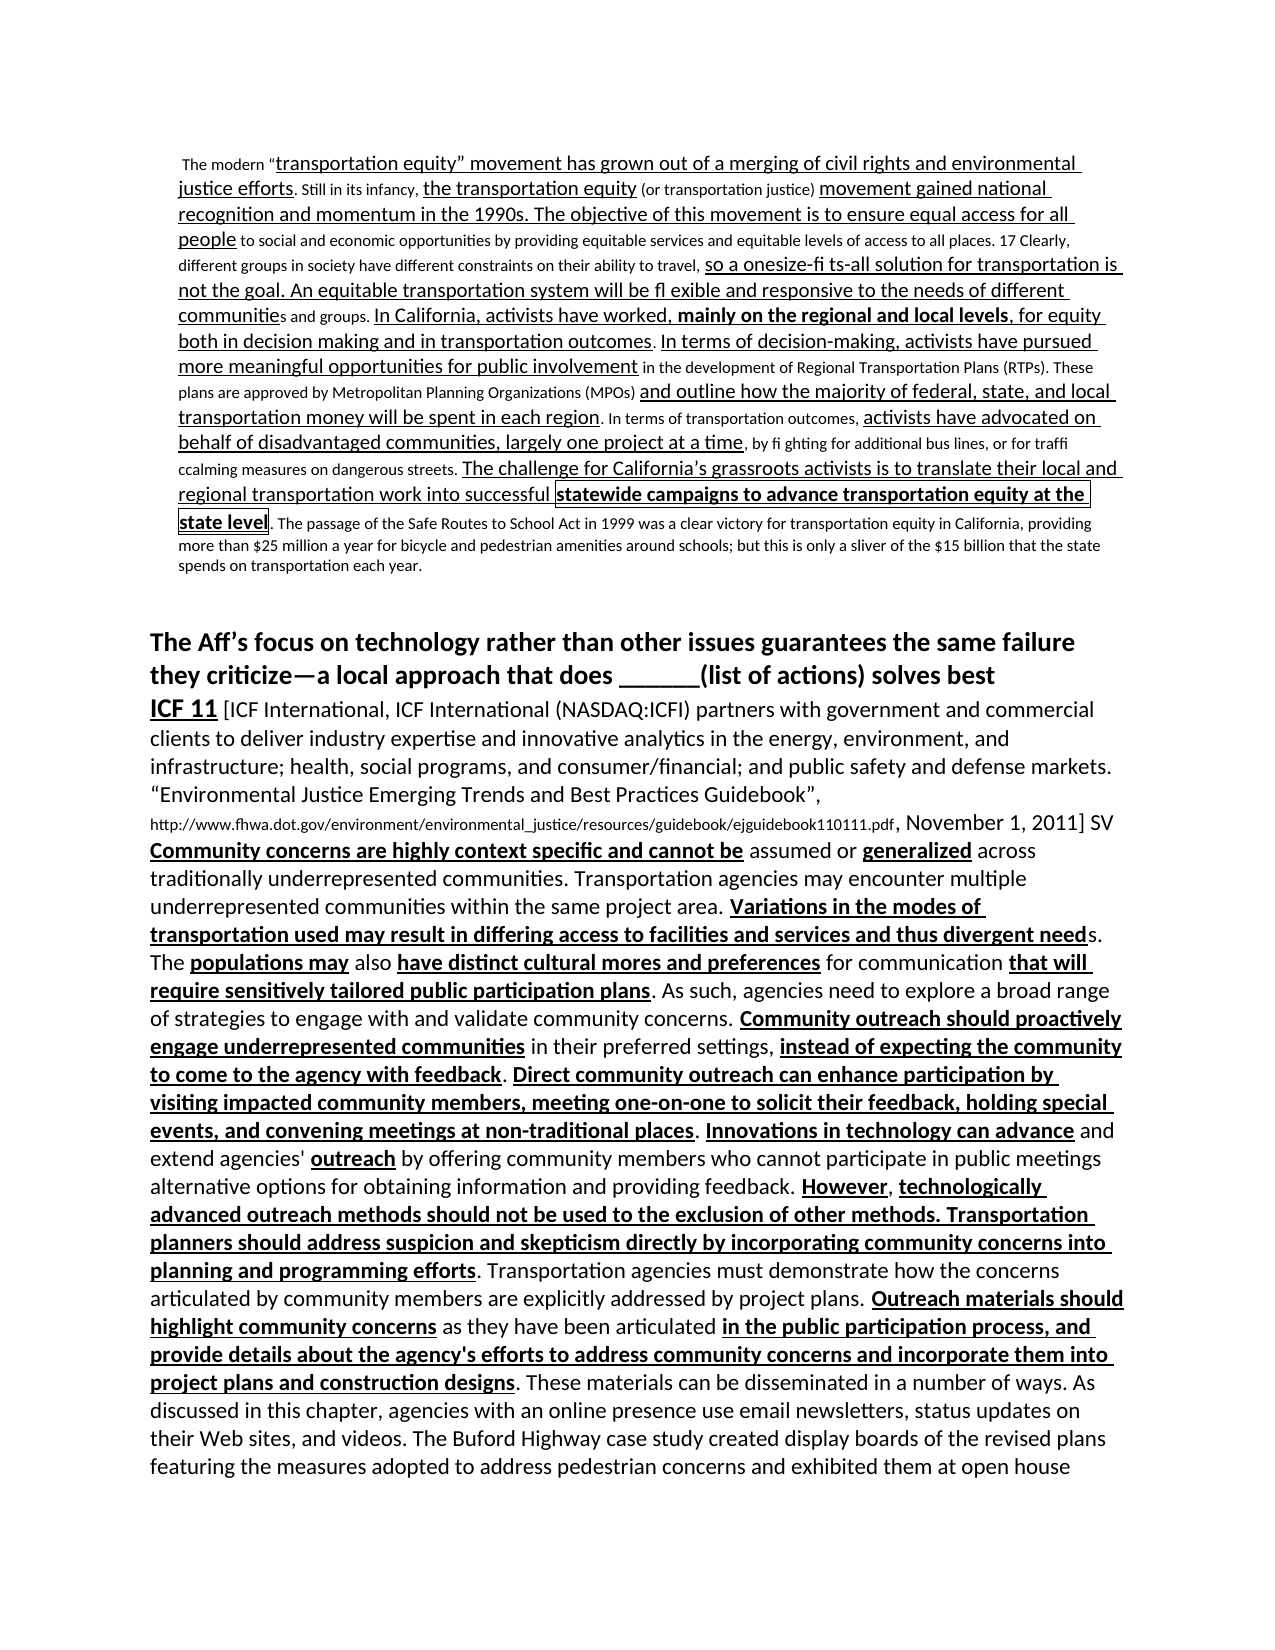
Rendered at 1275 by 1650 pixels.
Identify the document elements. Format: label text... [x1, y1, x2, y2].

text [150, 836, 1125, 1481]
text ICF 11 [ICF International, ICF International (NASDAQ:ICFI) partners with government and commercial clients to deliver industry expertise and innovative analytics in the energy, environment, and infrastructure; health, social programs, and consumer/financial; and public safety and defense markets. “Environmental Justice Emerging Trends and Best Practices Guidebook”, http://www.fhwa.dot.gov/environment/environmental_justice/resources/guidebook/ejguidebook110111.pdf, November 1, 2011] SV [150, 691, 1125, 836]
subtitle The Aff’s focus on technology rather than other issues guarantees the same failure they criticize—a local approach that does ______(list of actions) solves best [150, 625, 1125, 691]
text The modern “transportation equity” movement has grown out of a merging of civil rights and environmental justice efforts. Still in its infancy, the transportation equity (or transportation justice) movement gained national recognition and momentum in the 1990s. The objective of this movement is to ensure equal access for all people to social and economic opportunities by providing equitable services and equitable levels of access to all places. 17 Clearly, different groups in society have different constraints on their ability to travel, so a onesize-ﬁ ts-all solution for transportation is not the goal. An equitable transportation system will be ﬂ exible and responsive to the needs of different communities and groups. In California, activists have worked, mainly on the regional and local levels, for equity both in decision making and in transportation outcomes. In terms of decision-making, activists have pursued more meaningful opportunities for public involvement in the development of Regional Transportation Plans (RTPs). These plans are approved by Metropolitan Planning Organizations (MPOs) and outline how the majority of federal, state, and local transportation money will be spent in each region. In terms of transportation outcomes, activists have advocated on behalf of disadvantaged communities, largely one project at a time, by ﬁ ghting for additional bus lines, or for trafﬁ ccalming measures on dangerous streets. The challenge for California’s grassroots activists is to translate their local and regional transportation work into successful statewide campaigns to advance transportation equity at the state level. The passage of the Safe Routes to School Act in 1999 was a clear victory for transportation equity in California, providing more than $25 million a year for bicycle and pedestrian amenities around schools; but this is only a sliver of the $15 billion that the state spends on transportation each year. [178, 150, 1125, 576]
